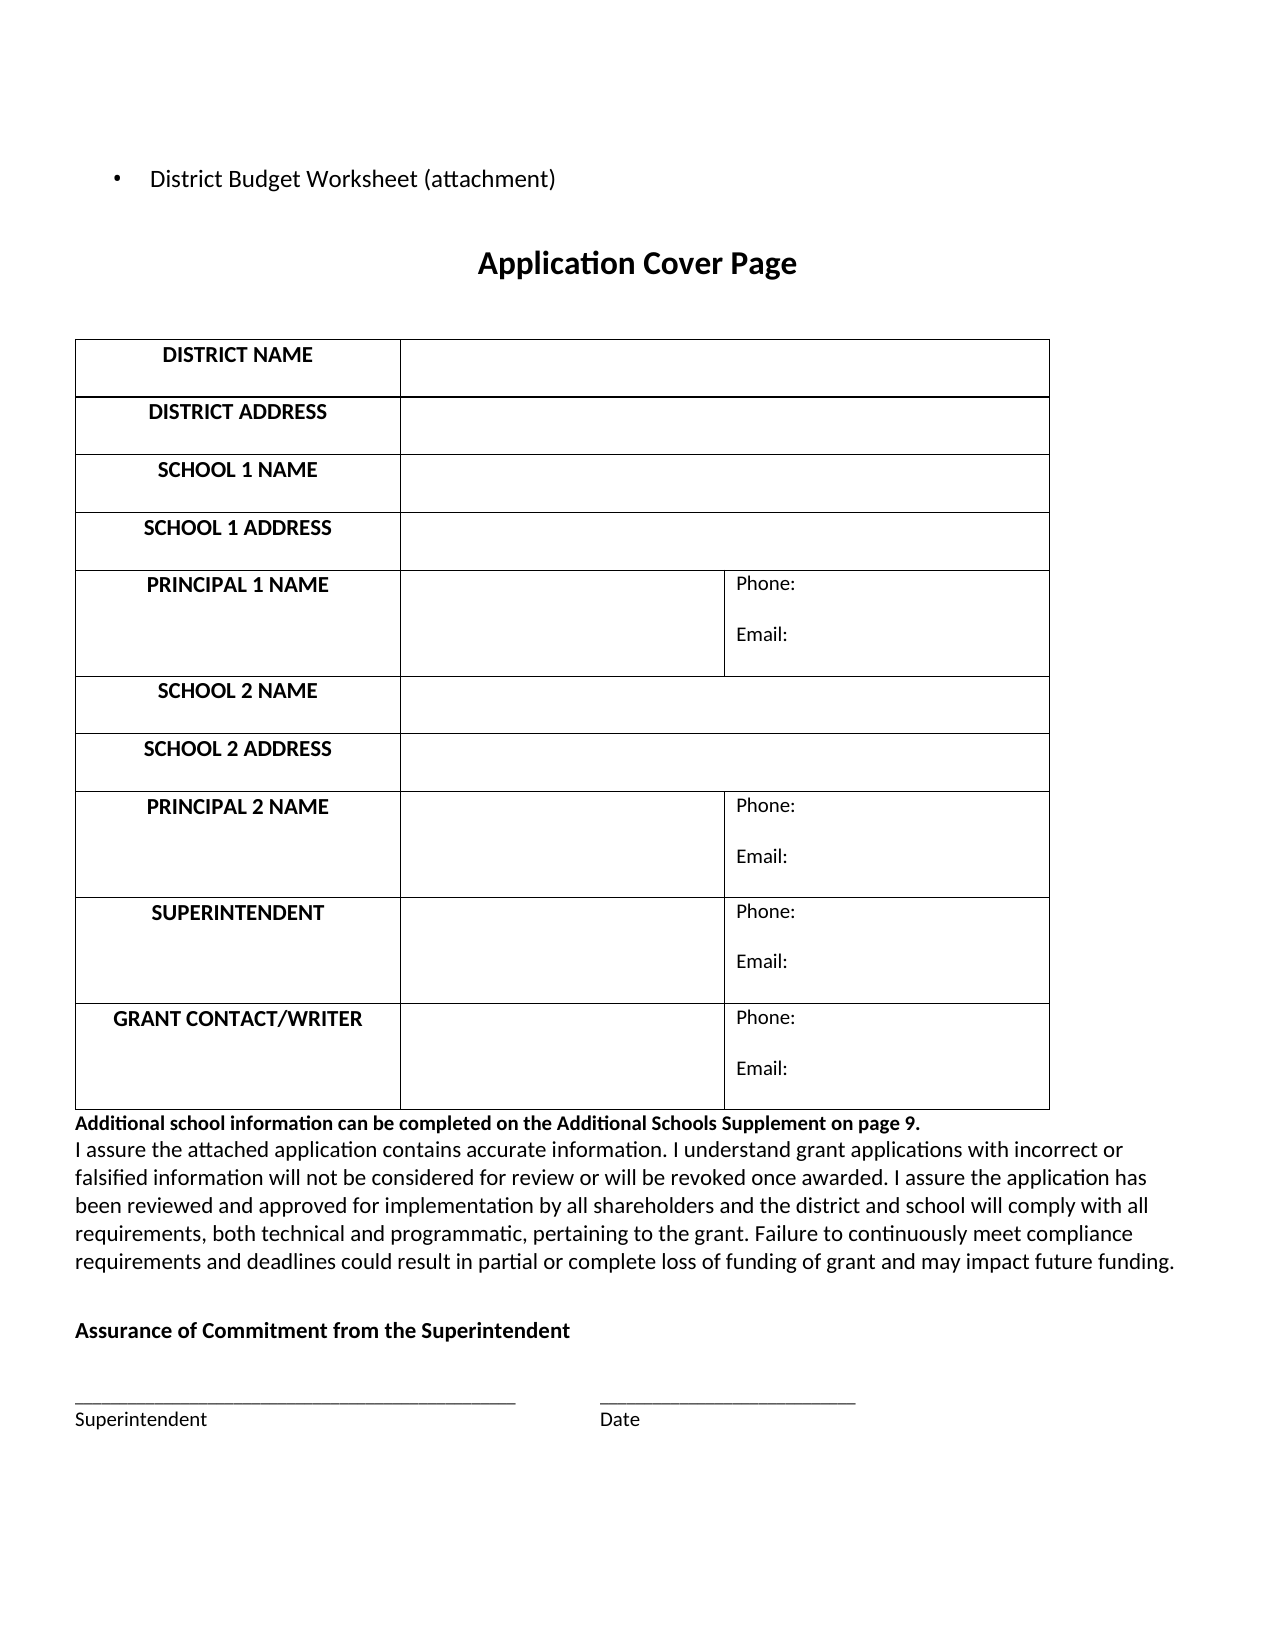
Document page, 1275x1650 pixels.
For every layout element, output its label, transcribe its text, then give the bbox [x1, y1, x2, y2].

table_cell Phone: Email: [725, 898, 1049, 1003]
table_cell GRANT CONTACT/WRITER [76, 1004, 400, 1109]
table_cell Phone: Email: [725, 1004, 1049, 1109]
table_header DISTRICT NAME [76, 340, 400, 396]
table_cell [401, 1004, 724, 1109]
text Assurance of Commitment from the Superintendent [75, 1316, 1200, 1344]
list District Budget Worksheet (attachment) [112, 150, 1200, 201]
table_cell [401, 898, 724, 1003]
text Application Cover Page [75, 242, 1200, 283]
text I assure the attached application contains accurate information. I understand grant applications with incorrect or falsified information will not be considered for review or will be revoked once awarded. I assure the application has been reviewed and approved for implementation by all shareholders and the district and school will comply with all requirements, both technical and programmatic, pertaining to the grant. Failure to continuously meet compliance requirements and deadlines could result in partial or complete loss of funding of grant and may impact future funding. [75, 1135, 1200, 1275]
table_cell Phone: Email: [725, 792, 1049, 897]
table_cell PRINCIPAL 2 NAME [76, 792, 400, 897]
table_cell DISTRICT ADDRESS [76, 398, 400, 454]
table_cell [401, 677, 1049, 733]
table_cell SCHOOL 1 ADDRESS [76, 513, 400, 569]
table_cell SUPERINTENDENT [76, 898, 400, 1003]
table_cell [401, 734, 1049, 791]
table_cell SCHOOL 2 NAME [76, 677, 400, 733]
table_cell SCHOOL 2 ADDRESS [76, 734, 400, 791]
table_cell SCHOOL 1 NAME [76, 455, 400, 512]
table_cell [401, 455, 1049, 512]
text Superintendent Date [75, 1406, 1200, 1432]
table_cell Phone: Email: [725, 571, 1049, 676]
table_cell [401, 398, 1049, 454]
table_cell [401, 571, 724, 676]
text Additional school information can be completed on the Additional Schools Supplement on page 9. [75, 1110, 1200, 1135]
table_cell PRINCIPAL 1 NAME [76, 571, 400, 676]
table_header [401, 340, 1049, 396]
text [75, 1385, 1200, 1406]
table_cell [401, 792, 724, 897]
table_cell [401, 513, 1049, 569]
